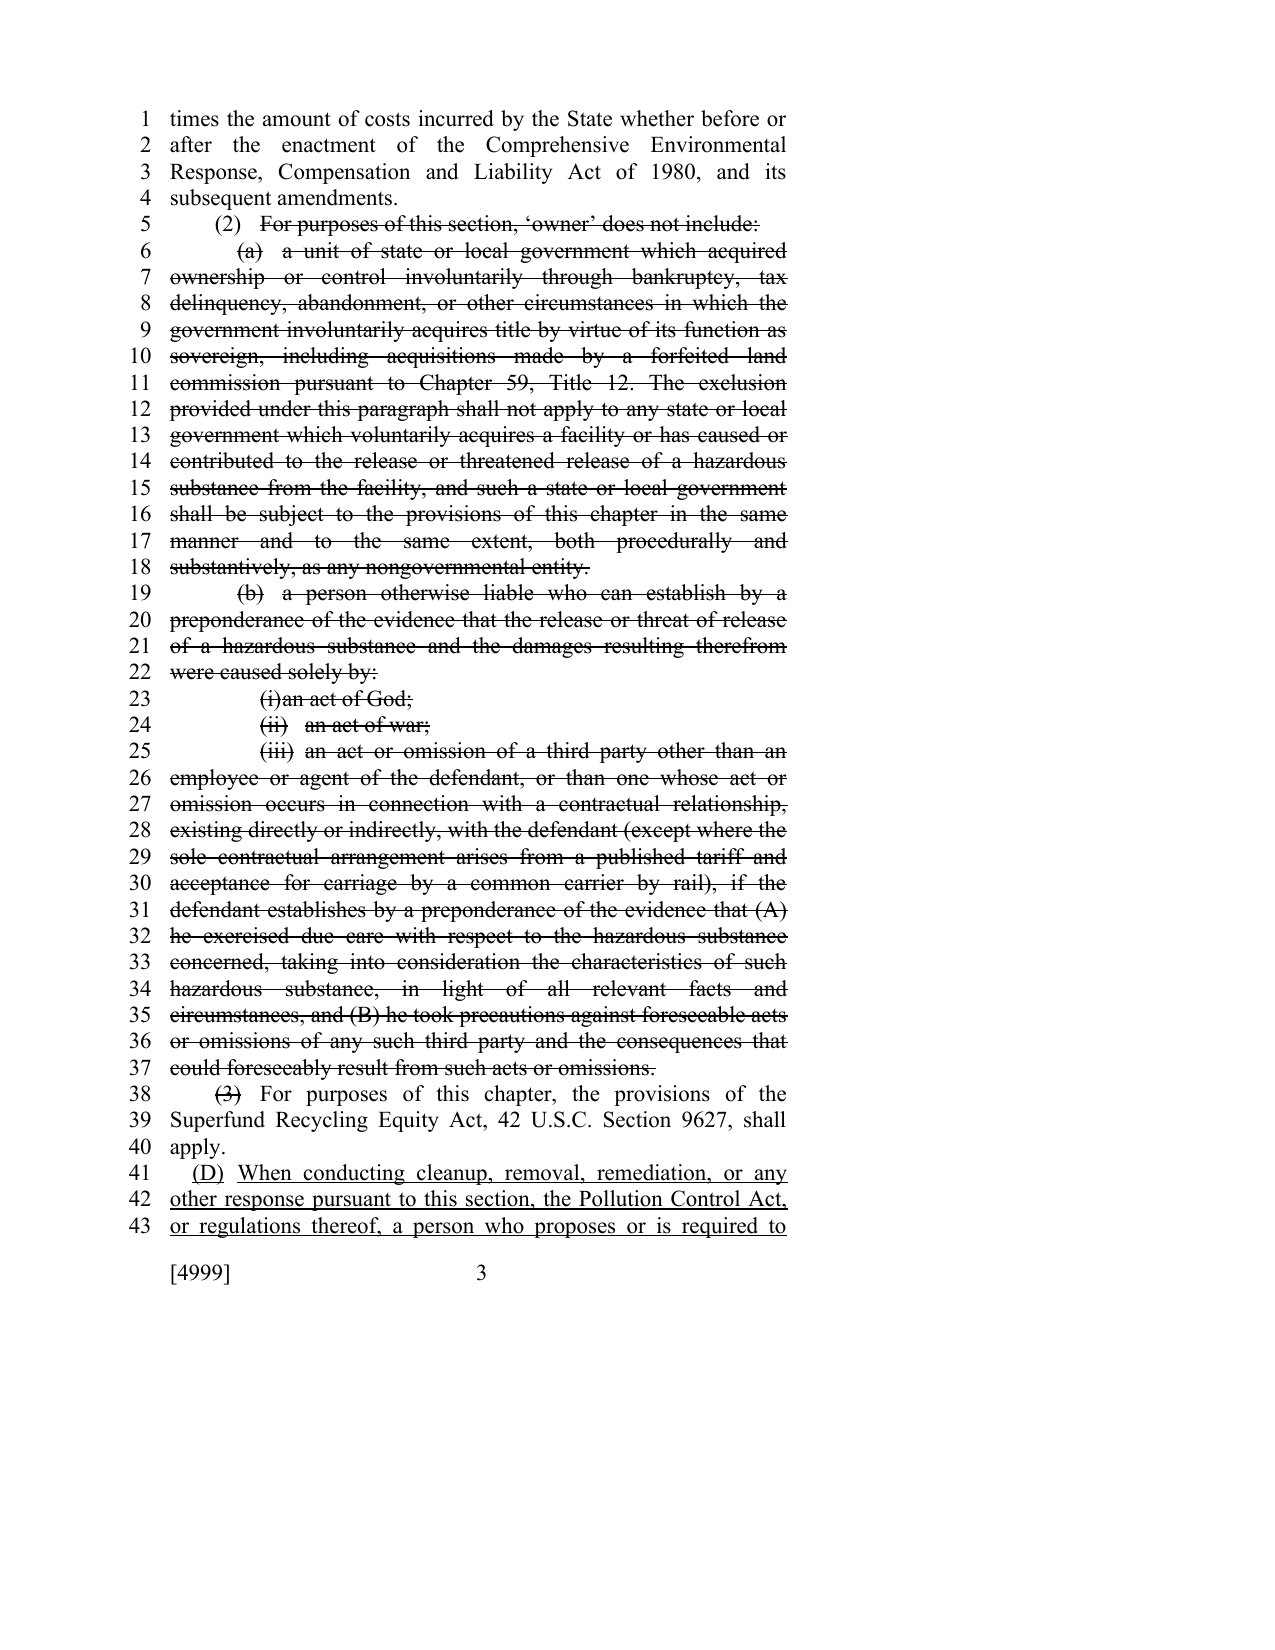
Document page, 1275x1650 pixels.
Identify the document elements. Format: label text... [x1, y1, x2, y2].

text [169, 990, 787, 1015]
text (i) an act of God; [169, 685, 787, 711]
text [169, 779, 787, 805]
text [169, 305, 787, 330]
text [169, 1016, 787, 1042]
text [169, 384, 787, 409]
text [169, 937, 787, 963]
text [169, 1209, 787, 1235]
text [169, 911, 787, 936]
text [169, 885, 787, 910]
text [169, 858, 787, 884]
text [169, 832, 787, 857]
text (2) For purposes of this section, ‘owner’ does not include: [169, 210, 787, 237]
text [169, 105, 787, 210]
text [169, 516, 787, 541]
text (b) a person otherwise liable who can establish by a preponderance of the evidence that the release or threat of release of a hazardous substance and the damages resulting therefrom were caused solely by: [169, 621, 787, 646]
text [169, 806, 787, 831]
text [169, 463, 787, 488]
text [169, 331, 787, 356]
text (b) a person otherwise liable who can establish by a preponderance of the evidence that the release or threat of release of a hazardous substance and the damages resulting therefrom were caused solely by: [169, 647, 787, 685]
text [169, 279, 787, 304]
text (ii) an act of war; [169, 711, 787, 737]
text (b) a person otherwise liable who can establish by a preponderance of the evidence that the release or threat of release of a hazardous substance and the damages resulting therefrom were caused solely by: [169, 579, 787, 620]
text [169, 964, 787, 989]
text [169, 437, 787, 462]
text (3) For purposes of this chapter, the provisions of the Superfund Recycling Equity Act, 42 U.S.C. Section 9627, shall apply. [169, 1080, 787, 1159]
